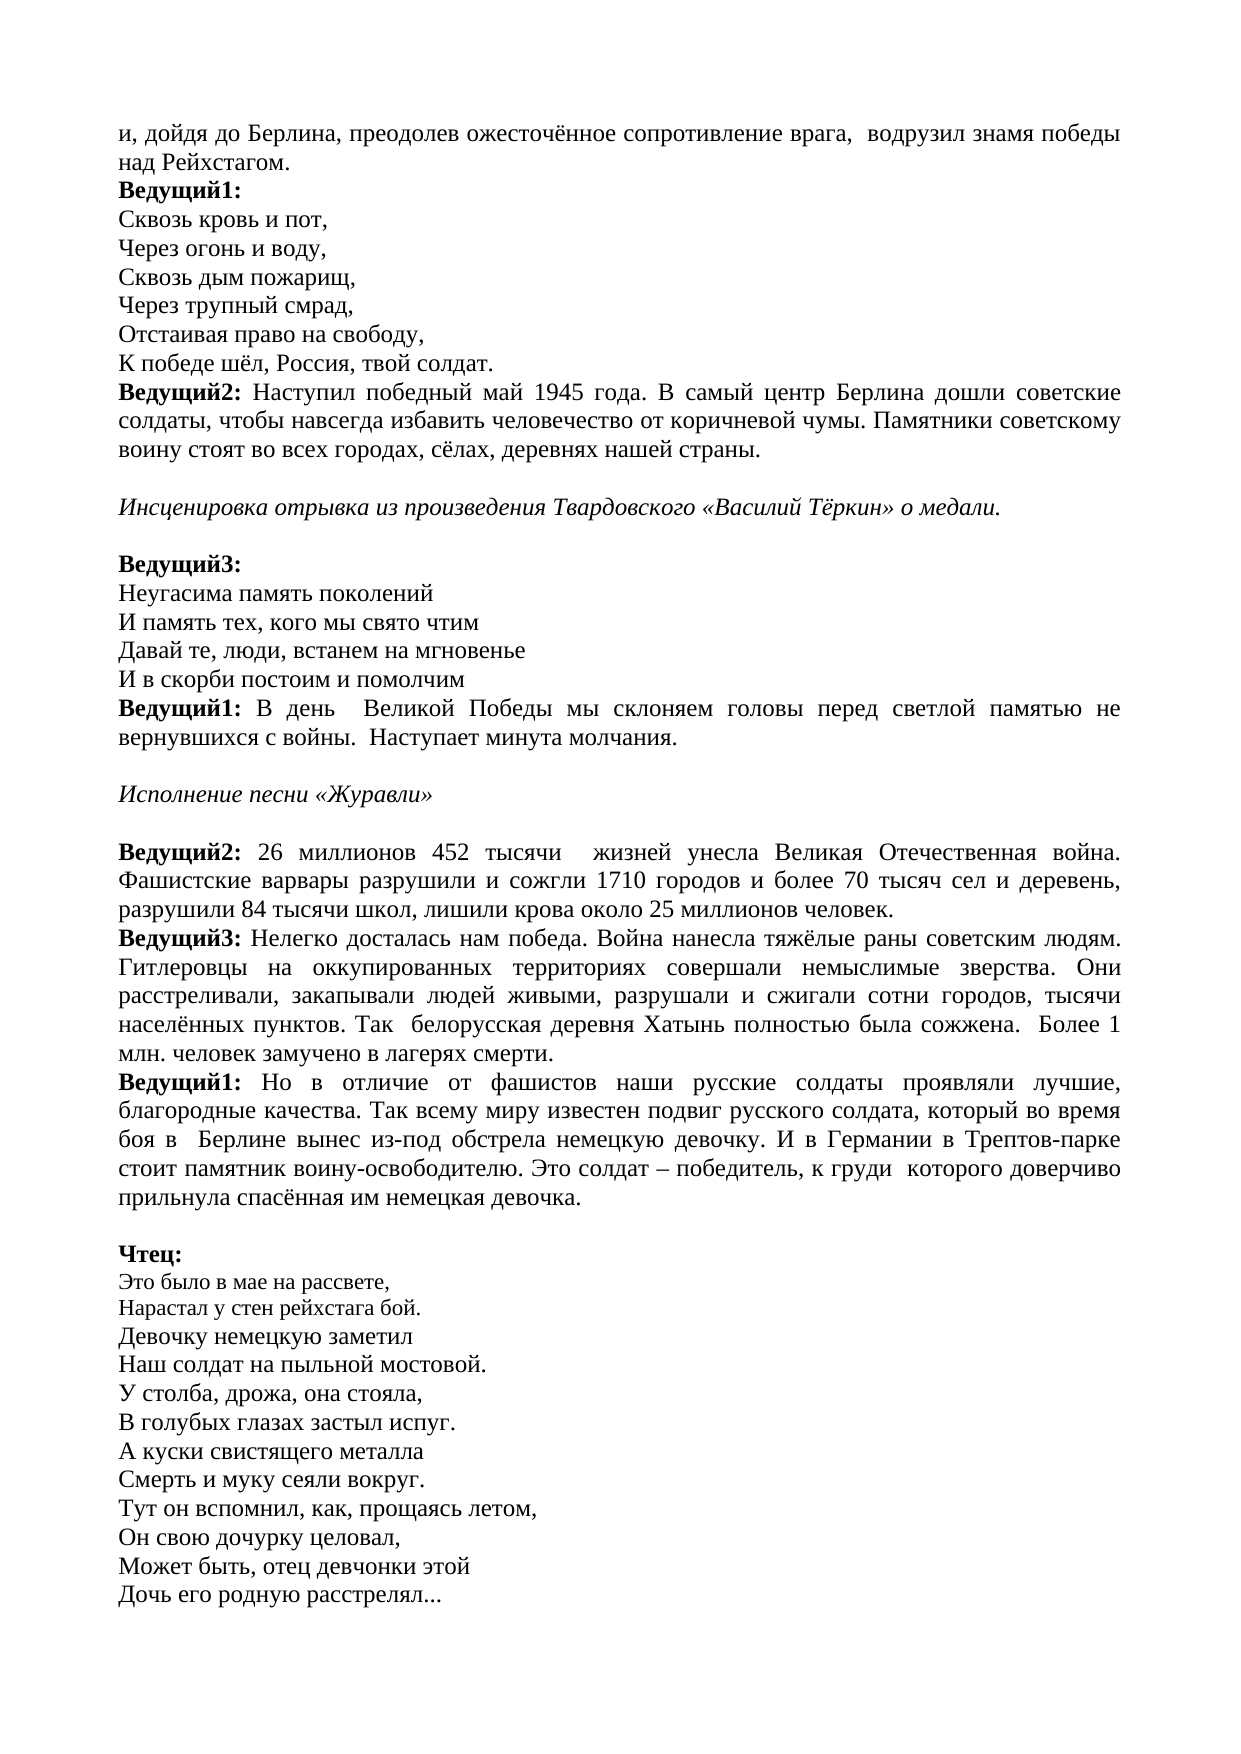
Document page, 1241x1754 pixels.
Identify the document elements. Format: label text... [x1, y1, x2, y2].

text Ведущий1: Но в отличие от фашистов наши русские солдаты проявляли лучшие, благородные качества. Так всему миру известен подвиг русского солдата, который во время боя в Берлине вынес из-под обстрела немецкую девочку. И в Германии в Трептов-парке стоит памятник воину-освободителю. Это солдат – победитель, к груди которого доверчиво прильнула спасённая им немецкая девочка. [118, 1067, 1122, 1211]
text Отстаивая право на свободу, [118, 319, 1122, 348]
text Исполнение песни «Журавли» [118, 779, 1122, 808]
text Инсценировка отрывка из произведения Твардовского «Василий Тёркин» о медали. [118, 492, 1122, 521]
text Ведущий1: В день Великой Победы мы склоняем головы перед светлой памятью не вернувшихся с войны. Наступает минута молчания. [118, 693, 1122, 751]
text Тут он вспомнил, как, прощаясь летом, Он свою дочурку целовал, Может быть, отец девчонки этой Дочь его родную расстрелял... [118, 1493, 1098, 1608]
text Ведущий3: Неугасима память поколений И память тех, кого мы свято чтим Давай те, люди, встанем на мгновенье И в скорби постоим и помолчим [118, 549, 1122, 693]
text Сквозь кровь и пот, [118, 204, 1122, 233]
text К победе шёл, Россия, твой солдат. [118, 348, 1122, 377]
text Через трупный смрад, [118, 291, 1122, 319]
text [118, 118, 1122, 176]
text Ведущий3: Нелегко досталась нам победа. Война нанесла тяжёлые раны советским людям. Гитлеровцы на оккупированных территориях совершали немыслимые зверства. Они расстреливали, закапывали людей живыми, разрушали и сжигали сотни городов, тысячи населённых пунктов. Так белорусская деревня Хатынь полностью была сожжена. Более 1 млн. человек замучено в лагерях смерти. [118, 923, 1122, 1067]
text Ведущий2: 26 миллионов 452 тысячи жизней унесла Великая Отечественная война. Фашистские варвары разрушили и сожгли 1710 городов и более 70 тысяч сел и деревень, разрушили 84 тысячи школ, лишили крова около 25 миллионов человек. [118, 837, 1122, 923]
text Чтец: [118, 1239, 1122, 1268]
text У столба, дрожа, она стояла, В голубых глазах застыл испуг. А куски свистящего металла Смерть и муку сеяли вокруг. [118, 1378, 1098, 1493]
text Сквозь дым пожарищ, [118, 262, 1122, 291]
text Через огонь и воду, [118, 233, 1122, 262]
text Девочку немецкую заметил Наш солдат на пыльной мостовой. [118, 1321, 1098, 1378]
text Ведущий2: Наступил победный май 1945 года. В самый центр Берлина дошли советские солдаты, чтобы навсегда избавить человечество от коричневой чумы. Памятники советскому воину стоят во всех городах, сёлах, деревнях нашей страны. [118, 377, 1122, 463]
text Ведущий1: [118, 176, 1122, 204]
text Это было в мае на рассвете, Нарастал у стен рейхстага бой. [118, 1268, 1122, 1321]
